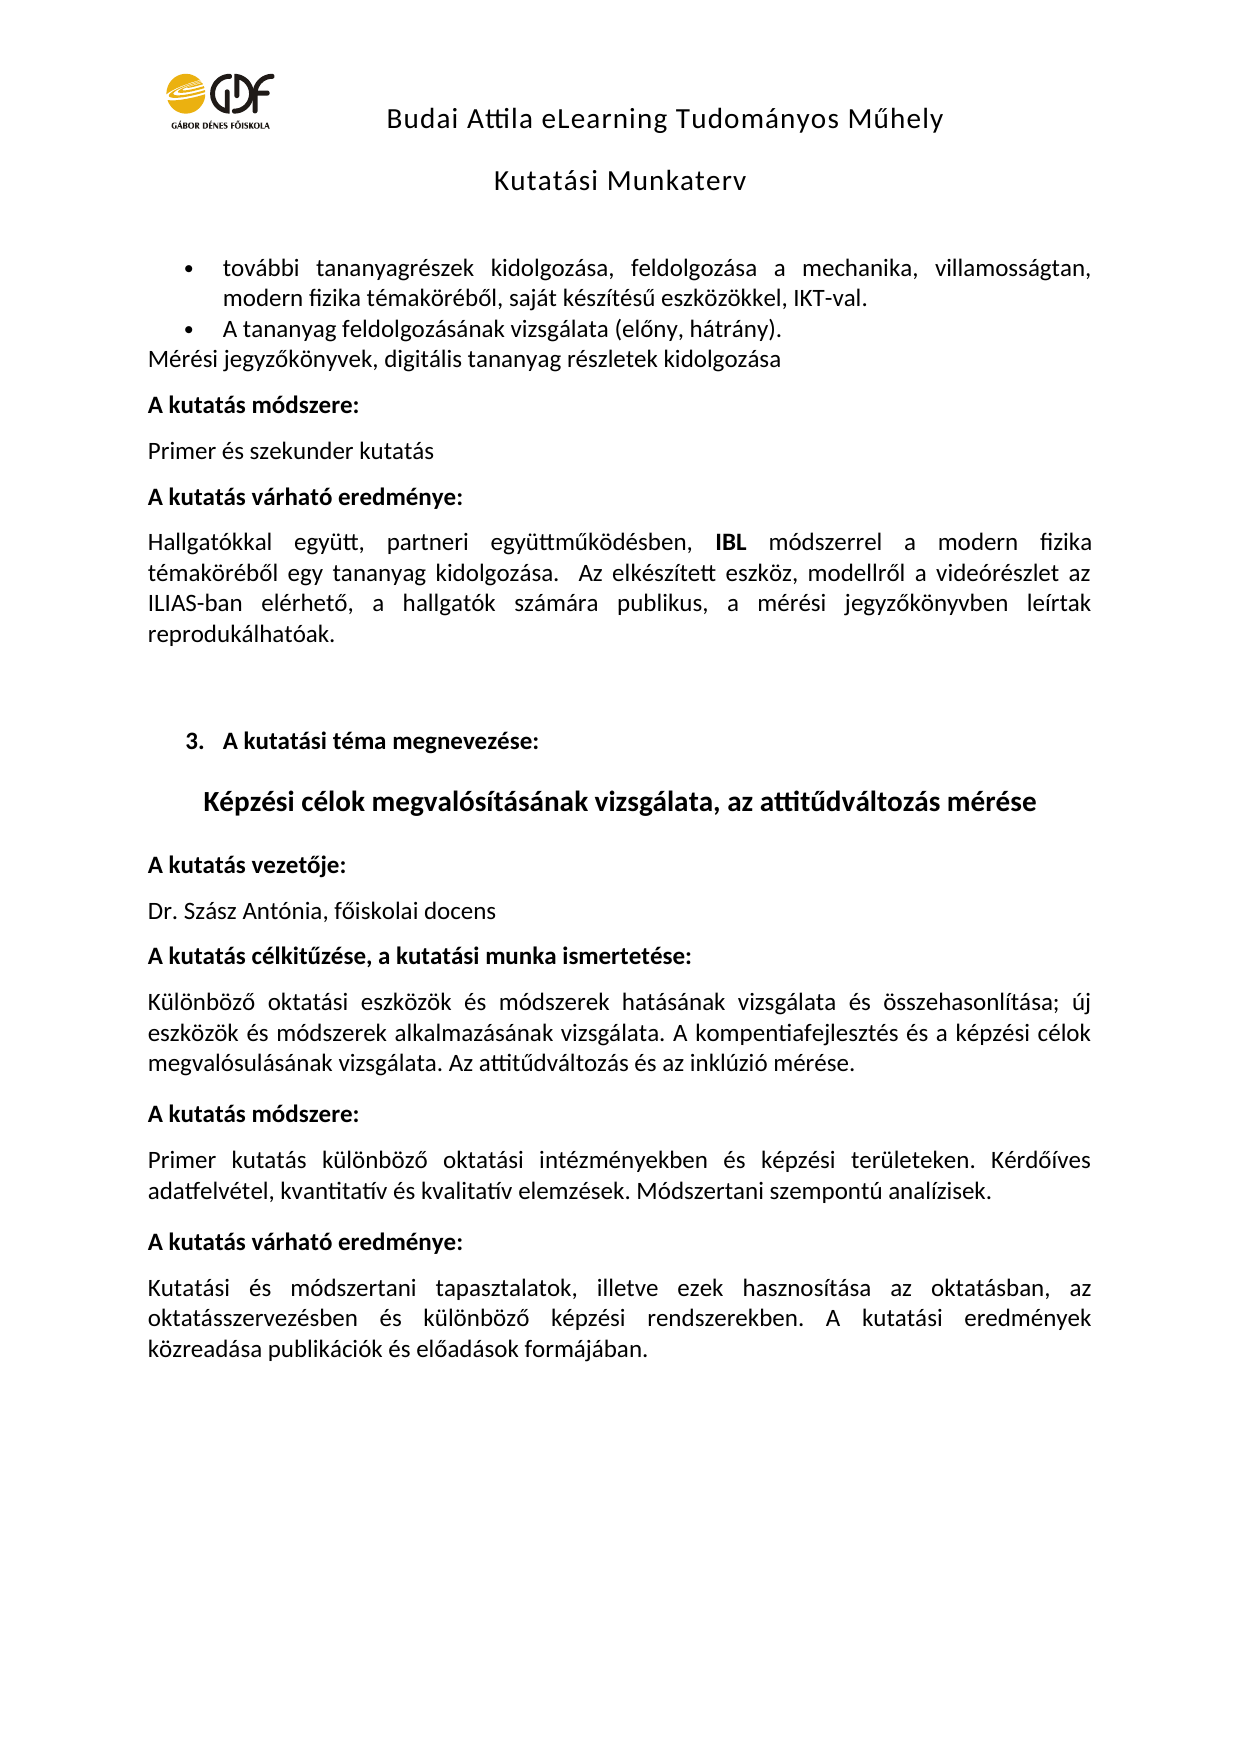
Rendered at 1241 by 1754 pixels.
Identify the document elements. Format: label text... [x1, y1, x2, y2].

text Primer és szekunder kutatás [148, 435, 1092, 466]
list A tananyag feldolgozásának vizsgálata (előny, hátrány). [185, 313, 1092, 343]
text Hallgatókkal együtt, partneri együttműködésben, IBL módszerrel a modern fizika témaköréből egy tananyag kidolgozása. Az elkészített eszköz, modellről a videórészlet az ILIAS-ban elérhető, a hallgatók számára publikus, a mérési jegyzőkönyvben leírtak reprodukálhatóak. [148, 526, 1092, 648]
text Kutatási és módszertani tapasztalatok, illetve ezek hasznosítása az oktatásban, az oktatásszervezésben és különböző képzési rendszerekben. A kutatási eredmények közreadása publikációk és előadások formájában. [148, 1272, 1092, 1363]
text A kutatás módszere: [148, 389, 1092, 420]
text Különböző oktatási eszközök és módszerek hatásának vizsgálata és összehasonlítása; új eszközök és módszerek alkalmazásának vizsgálata. A kompentiafejlesztés és a képzési célok megvalósulásának vizsgálata. Az attitűdváltozás és az inklúzió mérése. [148, 986, 1092, 1078]
text A kutatás várható eredménye: [148, 481, 1092, 511]
text A kutatás várható eredménye: [148, 1226, 1092, 1257]
list további tananyagrészek kidolgozása, feldolgozása a mechanika, villamosságtan, modern fizika témaköréből, saját készítésű eszközökkel, IKT-val. [185, 252, 1092, 313]
text Mérési jegyzőkönyvek, digitális tananyag részletek kidolgozása [148, 343, 1092, 374]
subtitle Képzési célok megvalósításának vizsgálata, az attitűdváltozás mérése [148, 783, 1092, 819]
text Dr. Szász Antónia, főiskolai docens [148, 895, 1092, 925]
text A kutatás célkitűzése, a kutatási munka ismertetése: [148, 941, 1092, 971]
subtitle A kutatási téma megnevezése: [185, 725, 1092, 755]
text A kutatás módszere: [148, 1099, 1092, 1129]
text Primer kutatás különböző oktatási intézményekben és képzési területeken. Kérdőíves adatfelvétel, kvantitatív és kvalitatív elemzések. Módszertani szempontú analízisek. [148, 1144, 1092, 1205]
text A kutatás vezetője: [148, 849, 1092, 879]
